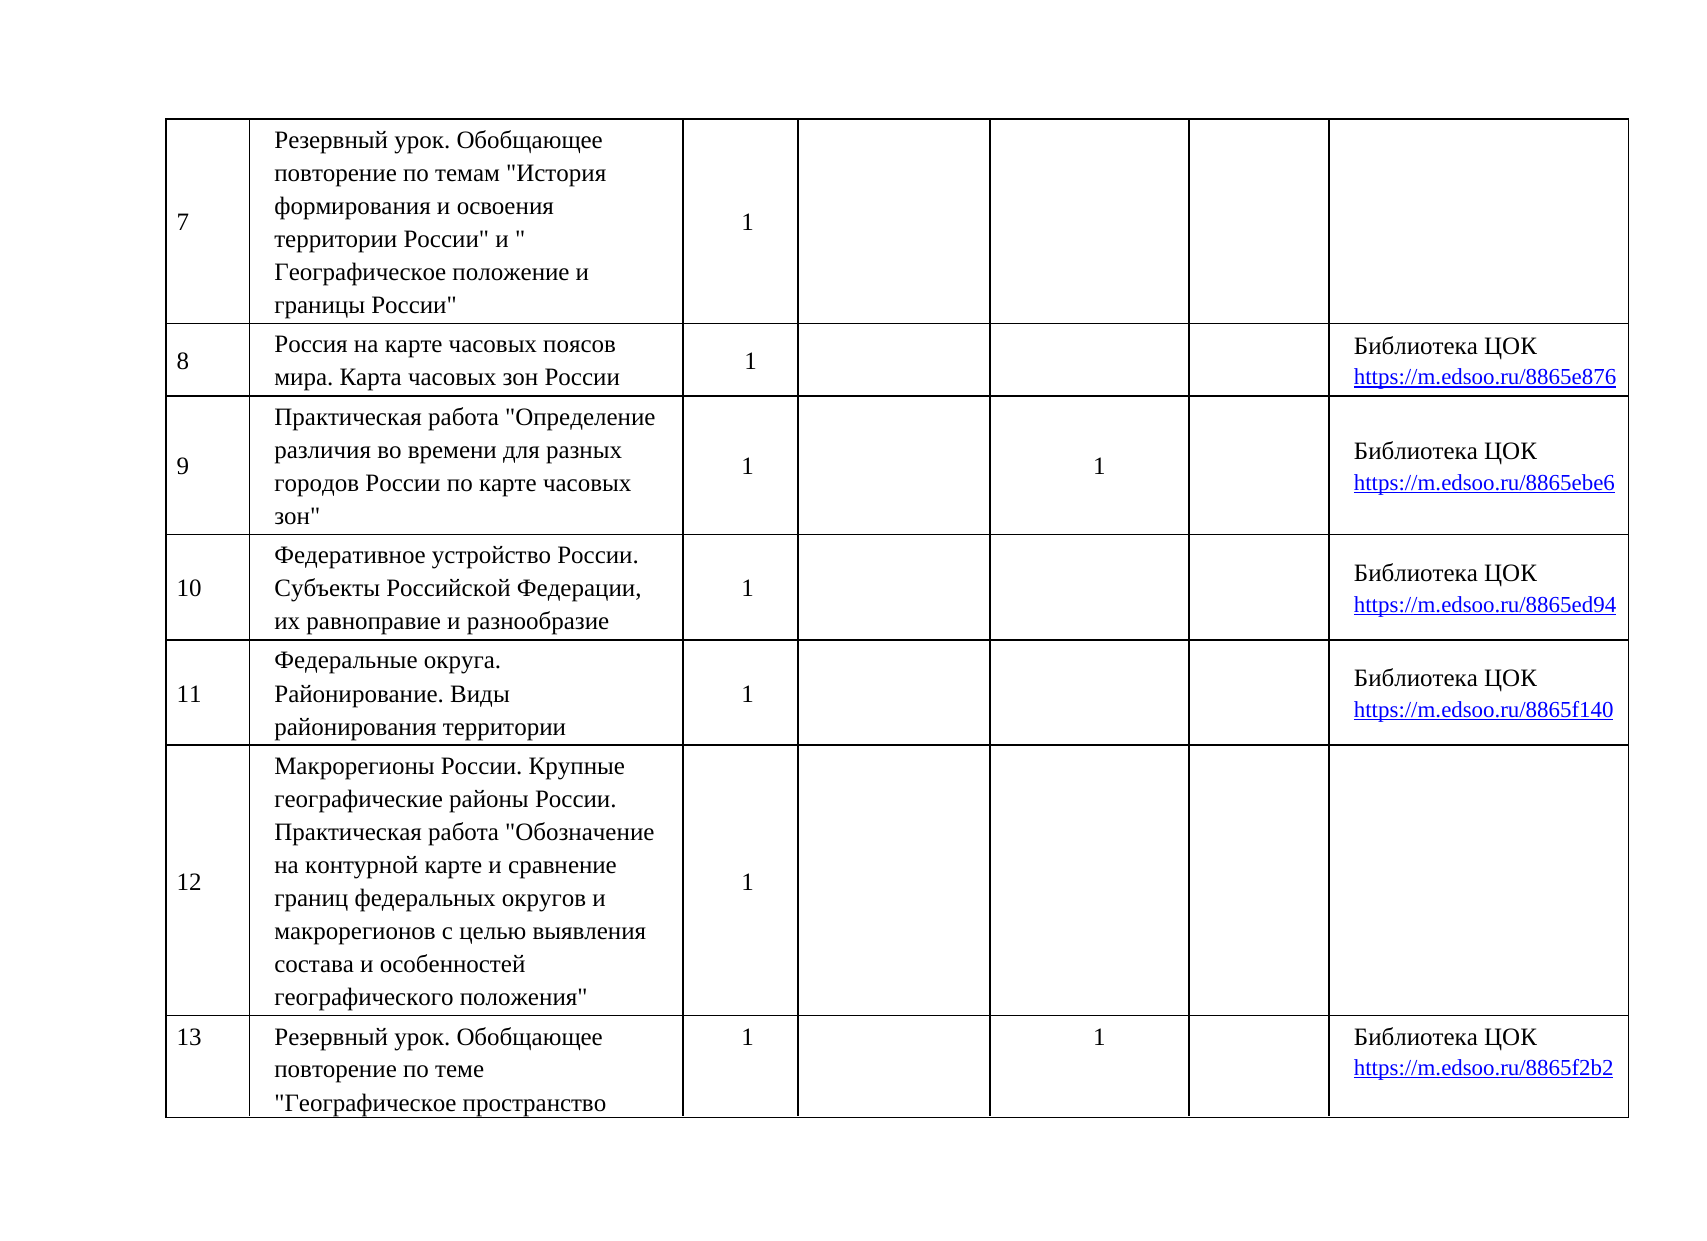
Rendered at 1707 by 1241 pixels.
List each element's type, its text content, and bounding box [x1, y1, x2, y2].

table_cell [799, 535, 989, 639]
table_cell 1 [684, 746, 797, 1015]
table_cell [991, 746, 1188, 1015]
table_cell [991, 324, 1188, 395]
table_cell [1190, 641, 1328, 744]
table_cell Библиотека ЦОК https://m.edsoo.ru/8865e876 [1330, 324, 1628, 395]
table_cell [991, 535, 1188, 639]
table_cell Практическая работа "Определение различия во времени для разных городов России по карте часовых зон" [250, 397, 682, 533]
table_cell Резервный урок. Обобщающее повторение по темам "История формирования и освоения территории России" и " Географическое положение и границы России" [250, 120, 682, 323]
table_cell Библиотека ЦОК https://m.edsoo.ru/8865ed94 [1330, 535, 1628, 639]
table_cell [799, 746, 989, 1015]
table_cell 1 [684, 324, 797, 395]
table_cell [991, 641, 1188, 744]
table_cell [1190, 535, 1328, 639]
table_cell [1330, 1016, 1628, 1116]
table_cell Федеральные округа. Районирование. Виды районирования территории [250, 641, 682, 744]
table_cell 1 [684, 535, 797, 639]
table_cell Макрорегионы России. Крупные географические районы России. Практическая работа "Обозначение на контурной карте и сравнение границ федеральных округов и макрорегионов с целью выявления состава и особенностей географического положения" [250, 746, 682, 1015]
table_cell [250, 1016, 682, 1116]
table_cell 1 [684, 120, 797, 323]
table_cell [1330, 120, 1628, 323]
table_cell [799, 324, 989, 395]
table_cell [1330, 746, 1628, 1015]
table_cell [1190, 397, 1328, 533]
table_cell [1190, 324, 1328, 395]
table_cell 1 [991, 397, 1188, 533]
table_cell 12 [167, 746, 249, 1015]
table_cell Россия на карте часовых поясов мира. Карта часовых зон России [250, 324, 682, 395]
table_cell 11 [167, 641, 249, 744]
table_cell [1190, 1016, 1328, 1116]
table_cell 7 [167, 120, 249, 323]
table_cell [799, 1016, 989, 1116]
table_cell [799, 641, 989, 744]
table_cell [799, 120, 989, 323]
table_cell 13 [167, 1016, 249, 1116]
table_cell Федеративное устройство России. Субъекты Российской Федерации, их равноправие и разнообразие [250, 535, 682, 639]
table_cell 1 [684, 397, 797, 533]
table_cell [799, 397, 989, 533]
table_cell 8 [167, 324, 249, 395]
table_cell 1 [684, 1016, 797, 1116]
table_cell Библиотека ЦОК https://m.edsoo.ru/8865ebe6 [1330, 397, 1628, 533]
table_cell 1 [991, 1016, 1188, 1116]
table_cell [991, 120, 1188, 323]
table_cell [1190, 120, 1328, 323]
table_cell 10 [167, 535, 249, 639]
table_cell Библиотека ЦОК https://m.edsoo.ru/8865f140 [1330, 641, 1628, 744]
table_cell [1190, 746, 1328, 1015]
table_cell 9 [167, 397, 249, 533]
table_cell 1 [684, 641, 797, 744]
